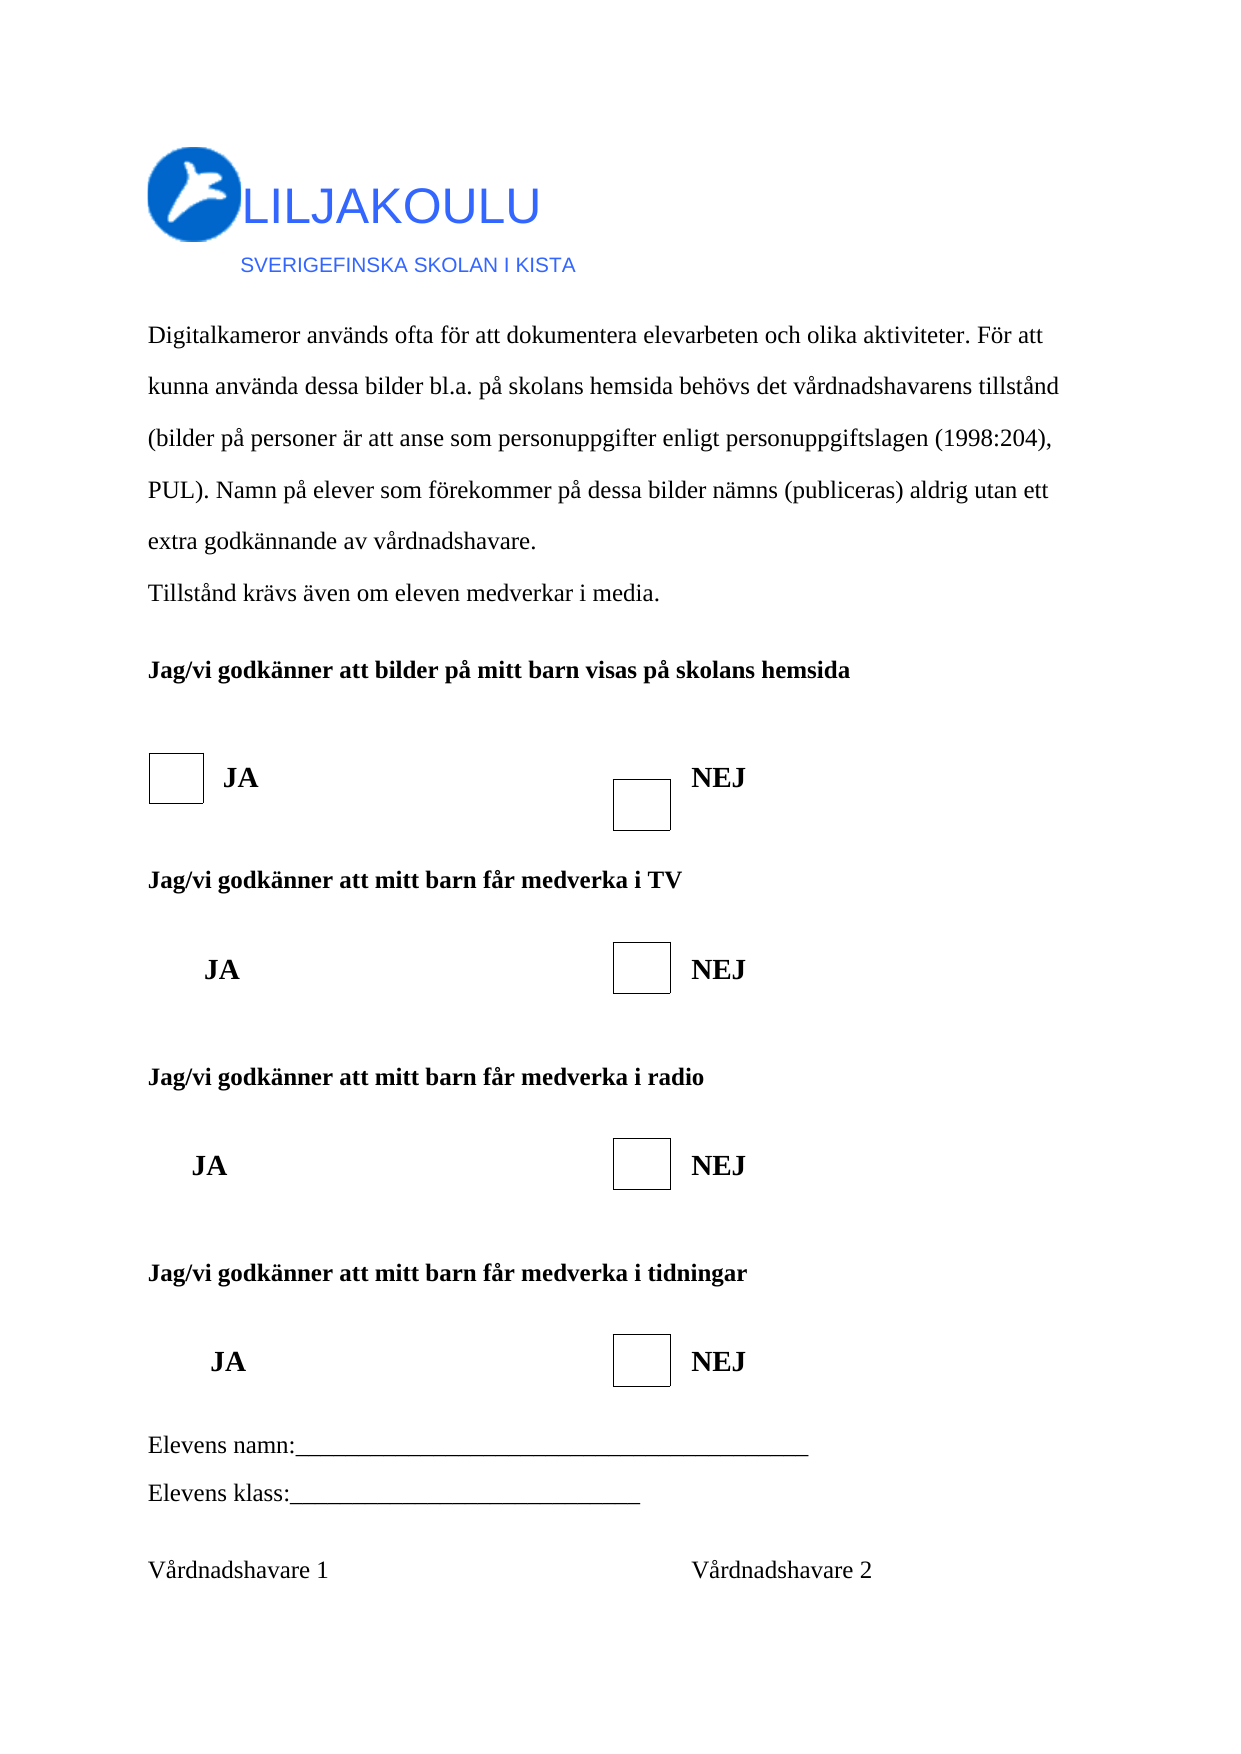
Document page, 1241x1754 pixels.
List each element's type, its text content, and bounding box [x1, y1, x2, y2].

text Jag/vi godkänner att mitt barn får medverka i tidningar [148, 1258, 1093, 1287]
text JA NEJ [148, 1148, 1093, 1201]
text Digitalkameror används ofta för att dokumentera elevarbeten och olika aktiviteter. För att kunna använda dessa bilder bl.a. på skolans hemsida behövs det vårdnadshavarens tillstånd (bilder på personer är att anse som personuppgifter enligt personuppgiftslagen (1998:204), PUL). Namn på elever som förekommer på dessa bilder nämns (publiceras) aldrig utan ett extra godkännande av vårdnadshavare. [148, 320, 1093, 578]
text SVERIGEFINSKA SKOLAN I KISTA [148, 253, 1093, 296]
text Elevens klass:____________________________ [148, 1478, 1093, 1526]
text Jag/vi godkänner att mitt barn får medverka i radio [148, 1062, 1093, 1091]
text Jag/vi godkänner att mitt barn får medverka i TV [148, 866, 1093, 894]
picture [147, 147, 242, 242]
text JA NEJ [148, 952, 1093, 1004]
text JA NEJ [148, 1344, 1093, 1397]
text Tillstånd krävs även om eleven medverkar i media. [148, 578, 1093, 626]
text Vårdnadshavare 1 Vårdnadshavare 2 [148, 1555, 1093, 1603]
text Jag/vi godkänner att bilder på mitt barn visas på skolans hemsida [148, 655, 1093, 703]
text JA NEJ [148, 760, 1093, 813]
text LILJAKOULU [148, 148, 1093, 253]
text Elevens namn:_________________________________________ [148, 1431, 1093, 1478]
